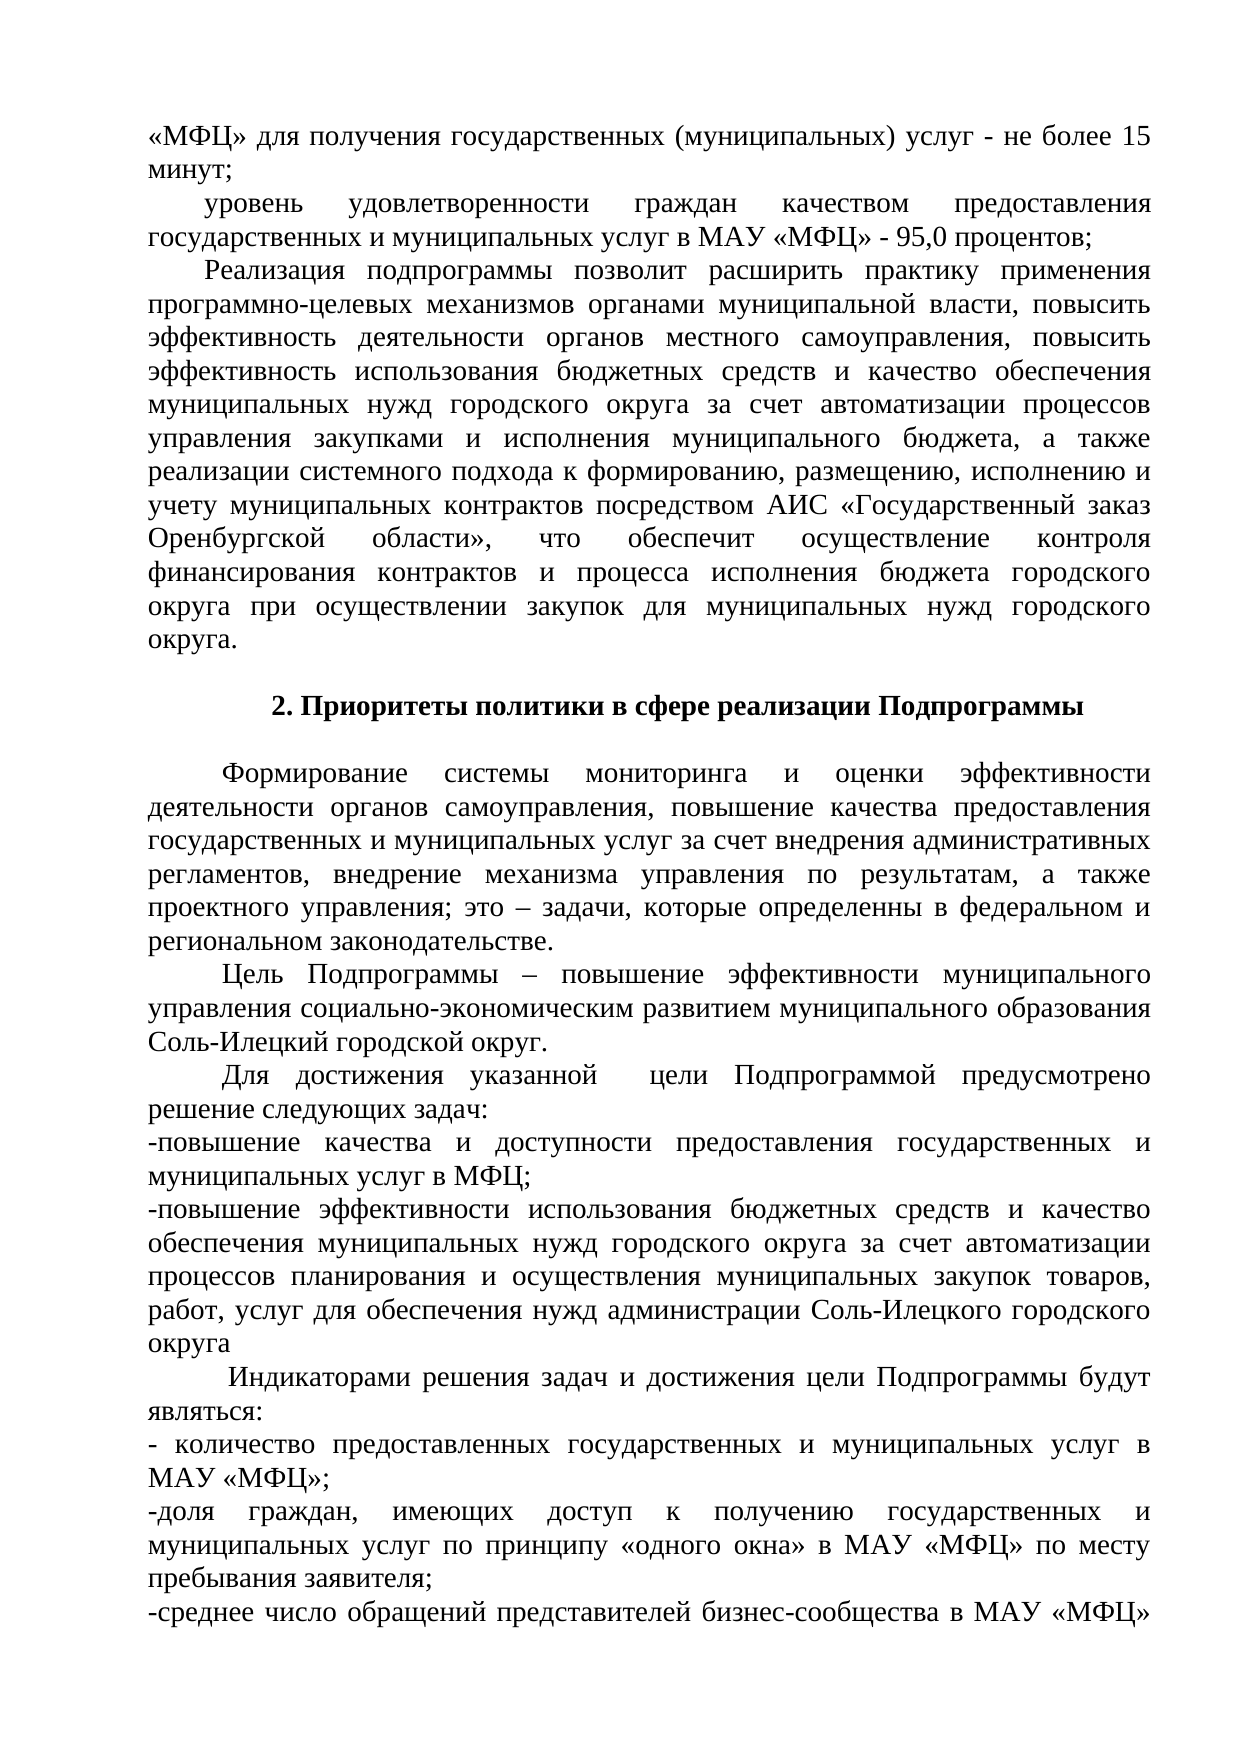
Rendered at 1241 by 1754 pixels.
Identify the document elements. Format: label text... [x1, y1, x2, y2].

text -повышение эффективности использования бюджетных средств и качество обеспечения муниципальных нужд городского округа за счет автоматизации процессов планирования и осуществления муниципальных закупок товаров, работ, услуг для обеспечения нужд администрации Соль-Илецкого городского округа [148, 1191, 1152, 1359]
text Реализация подпрограммы позволит расширить практику применения программно-целевых механизмов органами муниципальной власти, повысить эффективность деятельности органов местного самоуправления, повысить эффективность использования бюджетных средств и качество обеспечения муниципальных нужд городского округа за счет автоматизации процессов управления закупками и исполнения муниципального бюджета, а также реализации системного подхода к формированию, размещению, исполнению и учету муниципальных контрактов посредством АИС «Государственный заказ Оренбургской области», что обеспечит осуществление контроля финансирования контрактов и процесса исполнения бюджета городского округа при осуществлении закупок для муниципальных нужд городского округа. [148, 252, 1152, 655]
text Для достижения указанной цели Подпрограммой предусмотрено решение следующих задач: [148, 1057, 1152, 1124]
text -доля граждан, имеющих доступ к получению государственных и муниципальных услуг по принципу «одного окна» в МАУ «МФЦ» по месту пребывания заявителя; [148, 1493, 1152, 1594]
text -повышение качества и доступности предоставления государственных и муниципальных услуг в МФЦ; [148, 1124, 1152, 1191]
text уровень удовлетворенности граждан качеством предоставления государственных и муниципальных услуг в МАУ «МФЦ» - 95,0 процентов; [148, 185, 1152, 252]
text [148, 1594, 1152, 1627]
text Цель Подпрограммы – повышение эффективности муниципального управления социально-экономическим развитием муниципального образования Соль-Илецкий городской округ. [148, 957, 1152, 1057]
text Индикаторами решения задач и достижения цели Подпрограммы будут являться: [148, 1359, 1152, 1426]
text 2. Приоритеты политики в сфере реализации Подпрограммы [148, 688, 1152, 722]
text Формирование системы мониторинга и оценки эффективности деятельности органов самоуправления, повышение качества предоставления государственных и муниципальных услуг за счет внедрения административных регламентов, внедрение механизма управления по результатам, а также проектного управления; это – задачи, которые определенны в федеральном и региональном законодательстве. [148, 755, 1152, 957]
text - количество предоставленных государственных и муниципальных услуг в МАУ «МФЦ»; [148, 1426, 1152, 1493]
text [148, 118, 1152, 185]
